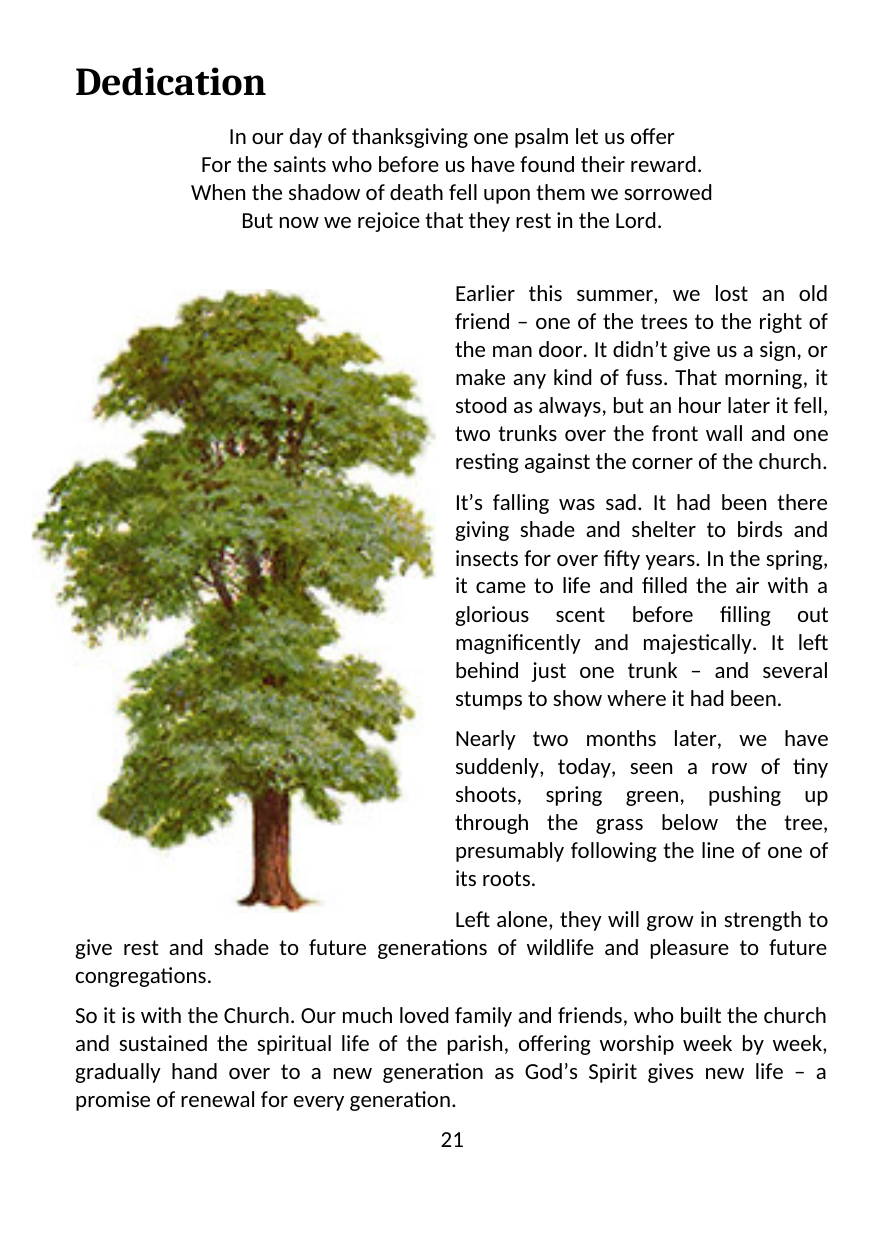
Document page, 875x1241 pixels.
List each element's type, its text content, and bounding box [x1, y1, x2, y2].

picture [31, 289, 437, 913]
text It’s falling was sad. It had been there giving shade and shelter to birds and insects for over fifty years. In the spring, it came to life and filled the air with a glorious scent before filling out magnificently and majestically. It left behind just one trunk – and several stumps to show where it had been. [437, 488, 829, 712]
text When the shadow of death fell upon them we sorrowed [75, 178, 829, 206]
text Dedication [75, 60, 829, 106]
text Nearly two months later, we have suddenly, today, seen a row of tiny shoots, spring green, pushing up through the grass below the tree, presumably following the line of one of its roots. [437, 724, 829, 892]
text In our day of thanksgiving one psalm let us offer [75, 122, 829, 150]
text Left alone, they will grow in strength to give rest and shade to future generations of wildlife and pleasure to future congregations. [75, 905, 829, 989]
text So it is with the Church. Our much loved family and friends, who built the church and sustained the spiritual life of the parish, offering worship week by week, gradually hand over to a new generation as God’s Spirit gives new life – a promise of renewal for every generation. [75, 1001, 829, 1113]
text For the saints who before us have found their reward. [75, 150, 829, 178]
text But now we rejoice that they rest in the Lord. [75, 206, 829, 234]
text Earlier this summer, we lost an old friend – one of the trees to the right of the man door. It didn’t give us a sign, or make any kind of fuss. That morning, it stood as always, but an hour later it fell, two trunks over the front wall and one resting against the corner of the church. [75, 279, 829, 475]
